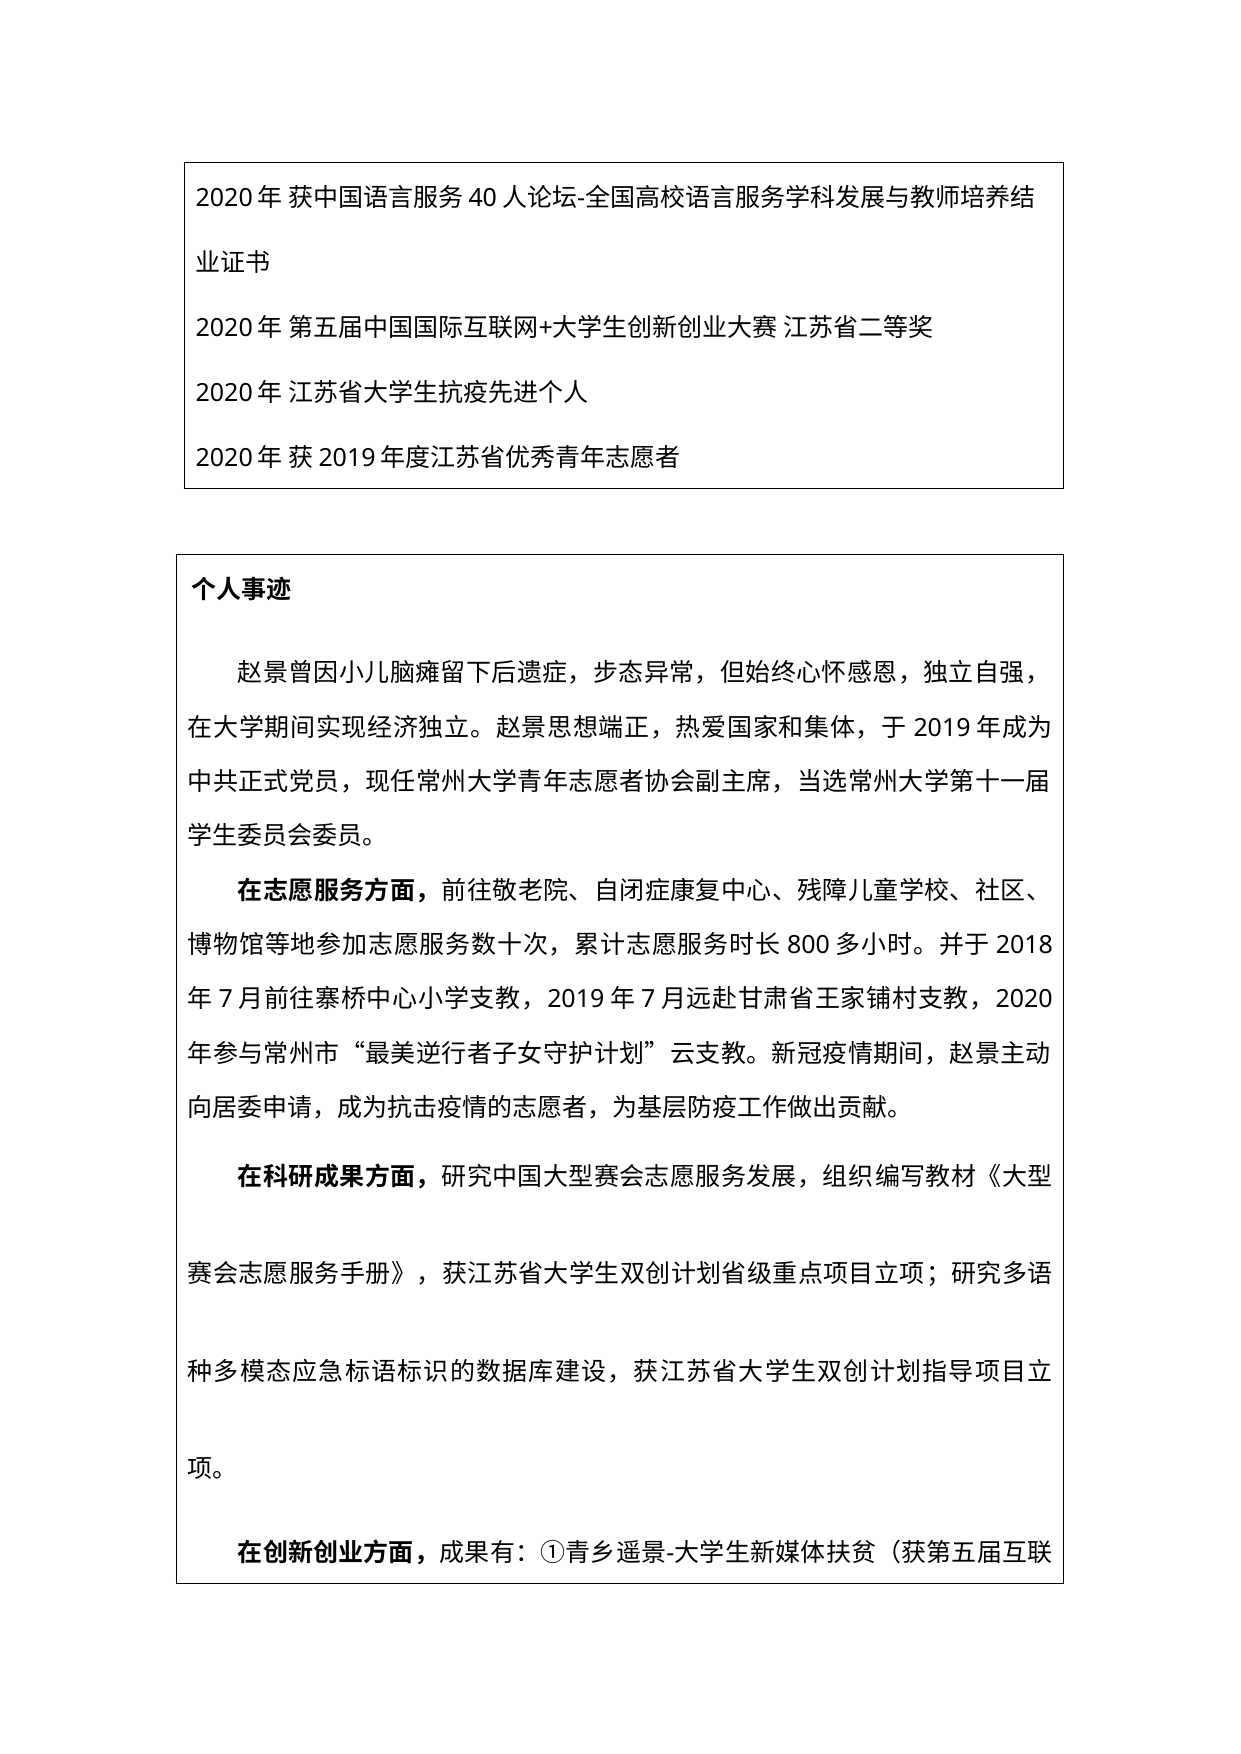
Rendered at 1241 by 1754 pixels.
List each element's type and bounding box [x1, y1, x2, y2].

table_header [177, 555, 1063, 1583]
table_cell [185, 163, 1063, 488]
